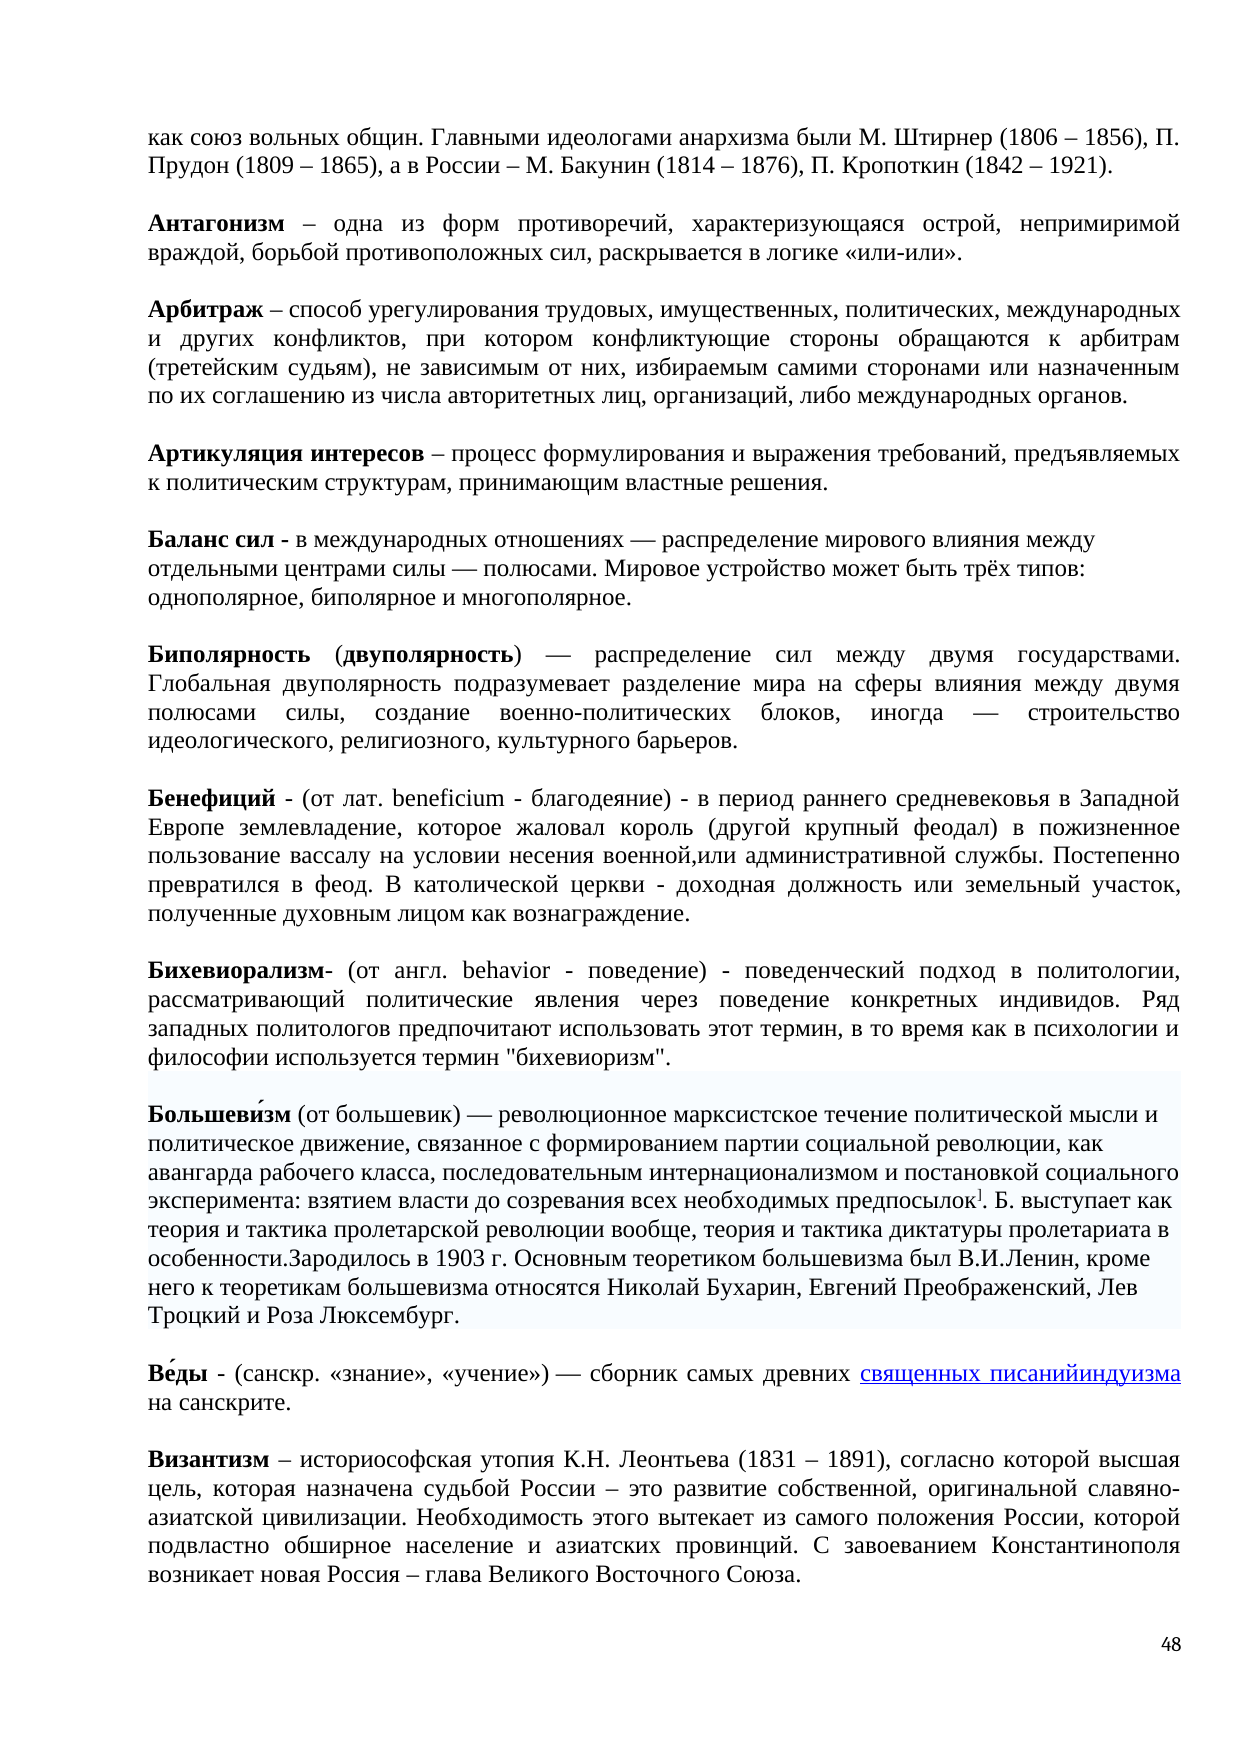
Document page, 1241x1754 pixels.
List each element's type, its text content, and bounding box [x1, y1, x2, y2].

text Артикуляция интересов – процесс формулирования и выражения требований, предъявляемых к политическим структурам, принимающим властные решения. [148, 438, 1181, 496]
text Ве́ды - (санскр. «знание», «учение») — сборник самых древних священных писанийиндуизма на санскрите. [148, 1358, 1181, 1416]
text Биполярность (двуполярность) — распределение сил между двумя государствами. Глобальная двуполярность подразумевает разделение мира на сферы влияния между двумя полюсами силы, создание военно-политических блоков, иногда — строительство идеологического, религиозного, культурного барьеров. [148, 639, 1181, 754]
text Баланс сил - в международных отношениях — распределение мирового влияния между отдельными центрами силы — полюсами. Мировое устройство может быть трёх типов: однополярное, биполярное и многополярное. [148, 524, 1181, 611]
text Бенефиций - (от лат. beneficium - благодеяние) - в период раннего средневековья в Западной Европе землевладение, которое жаловал король (другой крупный феодал) в пожизненное пользование вассалу на условии несения военной,или административной службы. Постепенно превратился в феод. В католической церкви - доходная должность или земельный участок, полученные духовным лицом как вознаграждение. [148, 783, 1181, 927]
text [148, 122, 1181, 179]
text Византизм – историософская утопия К.Н. Леонтьева (1831 – 1891), согласно которой высшая цель, которая назначена судьбой России – это развитие собственной, оригинальной славяно-азиатской цивилизации. Необходимость этого вытекает из самого положения России, которой подвластно обширное население и азиатских провинций. С завоеванием Константинополя возникает новая Россия – глава Великого Восточного Союза. [148, 1444, 1181, 1588]
text Большеви́зм (от большевик) — революционное марксистское течение политической мысли и политическое движение, связанное с формированием партии социальной революции, как авангарда рабочего класса, последовательным интернационализмом и постановкой социального эксперимента: взятием власти до созревания всех необходимых предпосылок]. Б. выступает как теория и тактика пролетарской революции вообще, теория и тактика диктатуры пролетариата в особенности.Зародилось в 1903 г. Основным теоретиком большевизма был В.И.Ленин, кроме него к теоретикам большевизма относятся Николай Бухарин, Евгений Преображенский, Лев Троцкий и Роза Люксембург. [148, 1099, 1181, 1329]
text Антагонизм – одна из форм противоречий, характеризующаяся острой, непримиримой враждой, борьбой противоположных сил, раскрывается в логике «или-или». [148, 208, 1181, 266]
text Бихевиорализм- (от англ. behavior - поведение) - поведенческий подход в политологии, рассматривающий политические явления через поведение конкретных индивидов. Ряд западных политологов предпочитают использовать этот термин, в то время как в психологии и философии используется термин "бихевиоризм". [148, 956, 1181, 1071]
text Арбитраж – способ урегулирования трудовых, имущественных, политических, международных и других конфликтов, при котором конфликтующие стороны обращаются к арбитрам (третейским судьям), не зависимым от них, избираемым самими сторонами или назначенным по их соглашению из числа авторитетных лиц, организаций, либо международных органов. [148, 294, 1181, 409]
